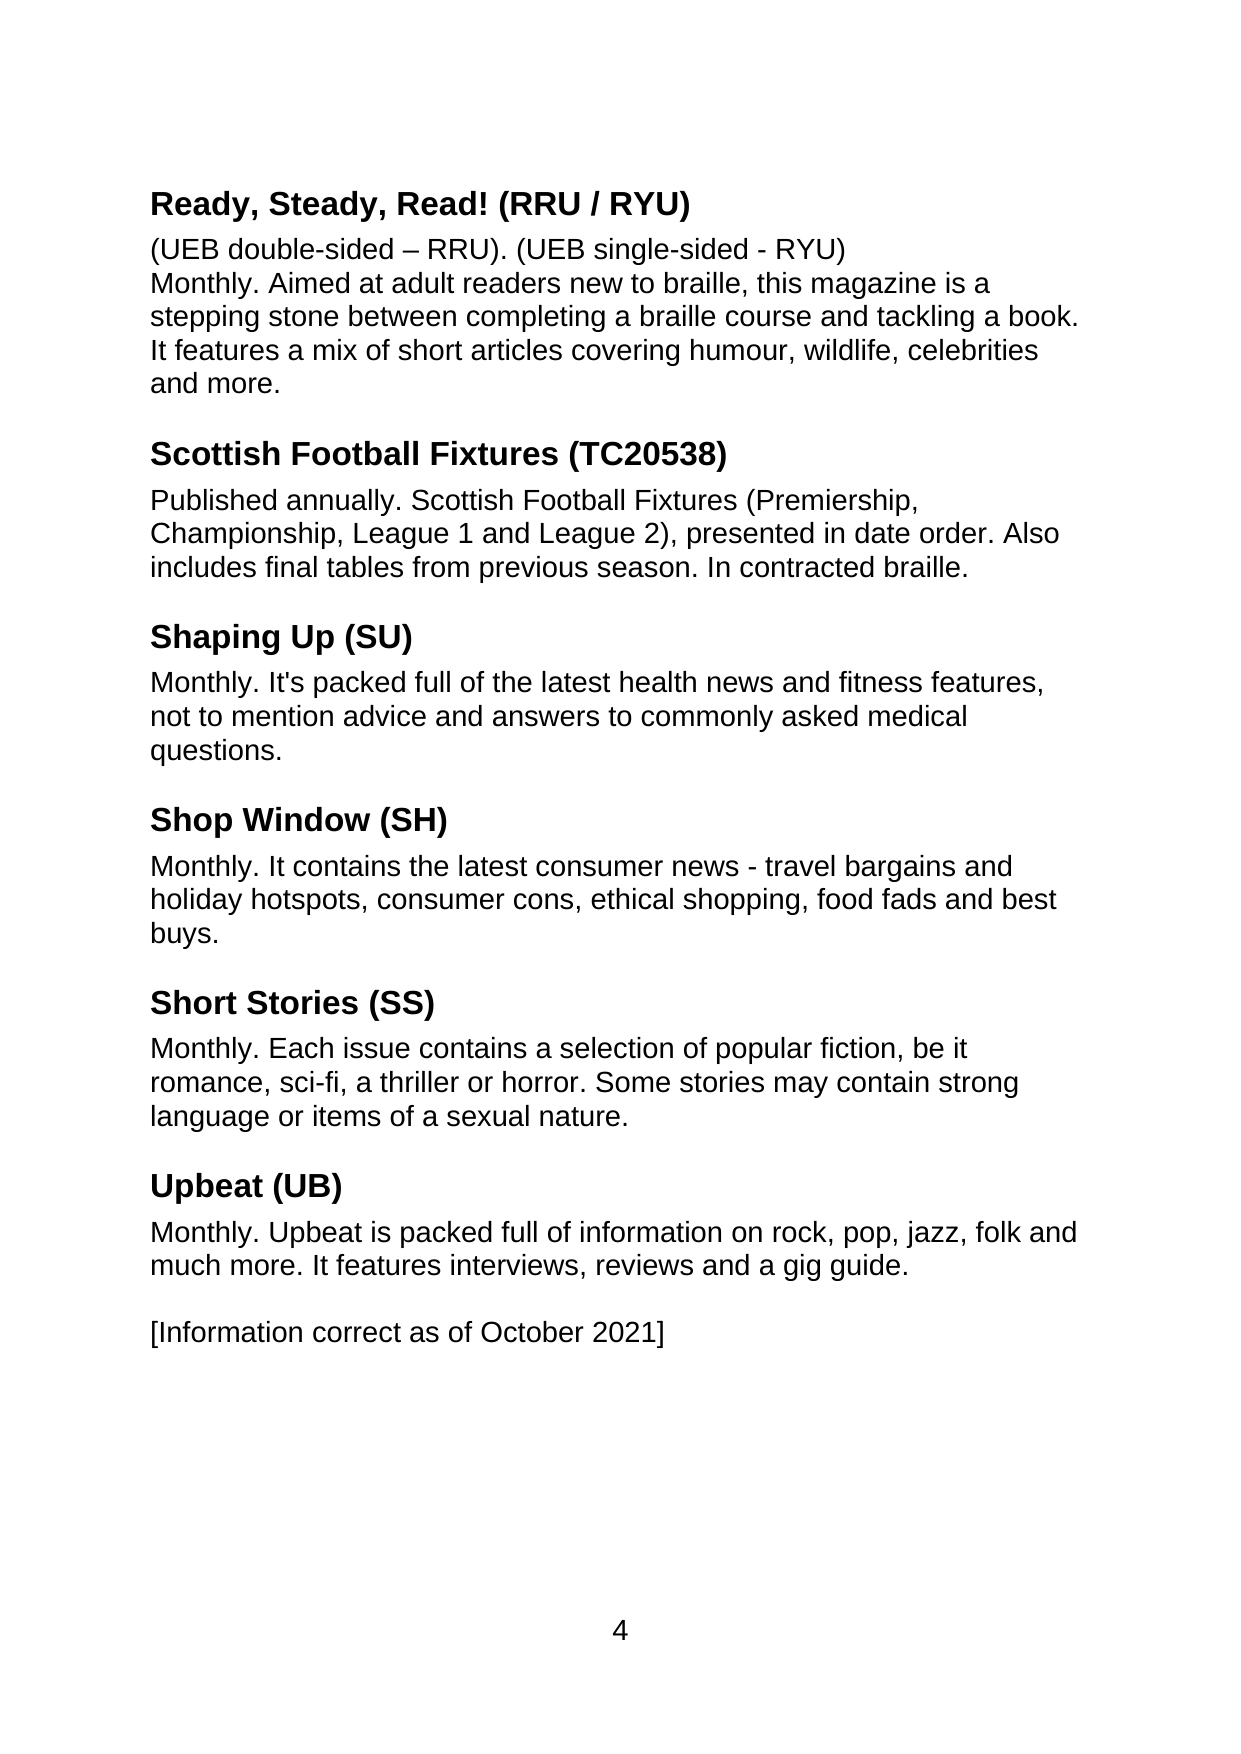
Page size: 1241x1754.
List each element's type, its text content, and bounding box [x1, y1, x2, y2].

text Monthly. Aimed at adult readers new to braille, this magazine is a stepping stone between completing a braille course and tackling a book. It features a mix of short articles covering humour, wildlife, celebrities and more. [150, 266, 1090, 400]
text Monthly. It's packed full of the latest health news and fitness features, not to mention advice and answers to commonly asked medical questions. [150, 666, 1090, 766]
text Published annually. Scottish Football Fixtures (Premiership, Championship, League 1 and League 2), presented in date order. Also includes final tables from previous season. In contracted braille. [150, 482, 1090, 583]
subtitle Scottish Football Fixtures (TC20538) [150, 434, 1090, 472]
text [Information correct as of October 2021] [150, 1315, 1090, 1349]
subtitle Shop Window (SH) [150, 800, 1090, 838]
subtitle Short Stories (SS) [150, 983, 1090, 1021]
subtitle Ready, Steady, Read! (RRU / RYU) [150, 183, 1090, 222]
text Monthly. Each issue contains a selection of popular fiction, be it romance, sci-fi, a thriller or horror. Some stories may contain strong language or items of a sexual nature. [150, 1032, 1090, 1132]
text Monthly. Upbeat is packed full of information on rock, pop, jazz, folk and much more. It features interviews, reviews and a gig guide. [150, 1214, 1090, 1282]
subtitle Shaping Up (SU) [150, 617, 1090, 655]
text Monthly. It contains the latest consumer news - travel bargains and holiday hotspots, consumer cons, ethical shopping, food fads and best buys. [150, 848, 1090, 949]
text (UEB double-sided – RRU). (UEB single-sided - RYU) [150, 232, 1090, 266]
subtitle Upbeat (UB) [150, 1166, 1090, 1204]
